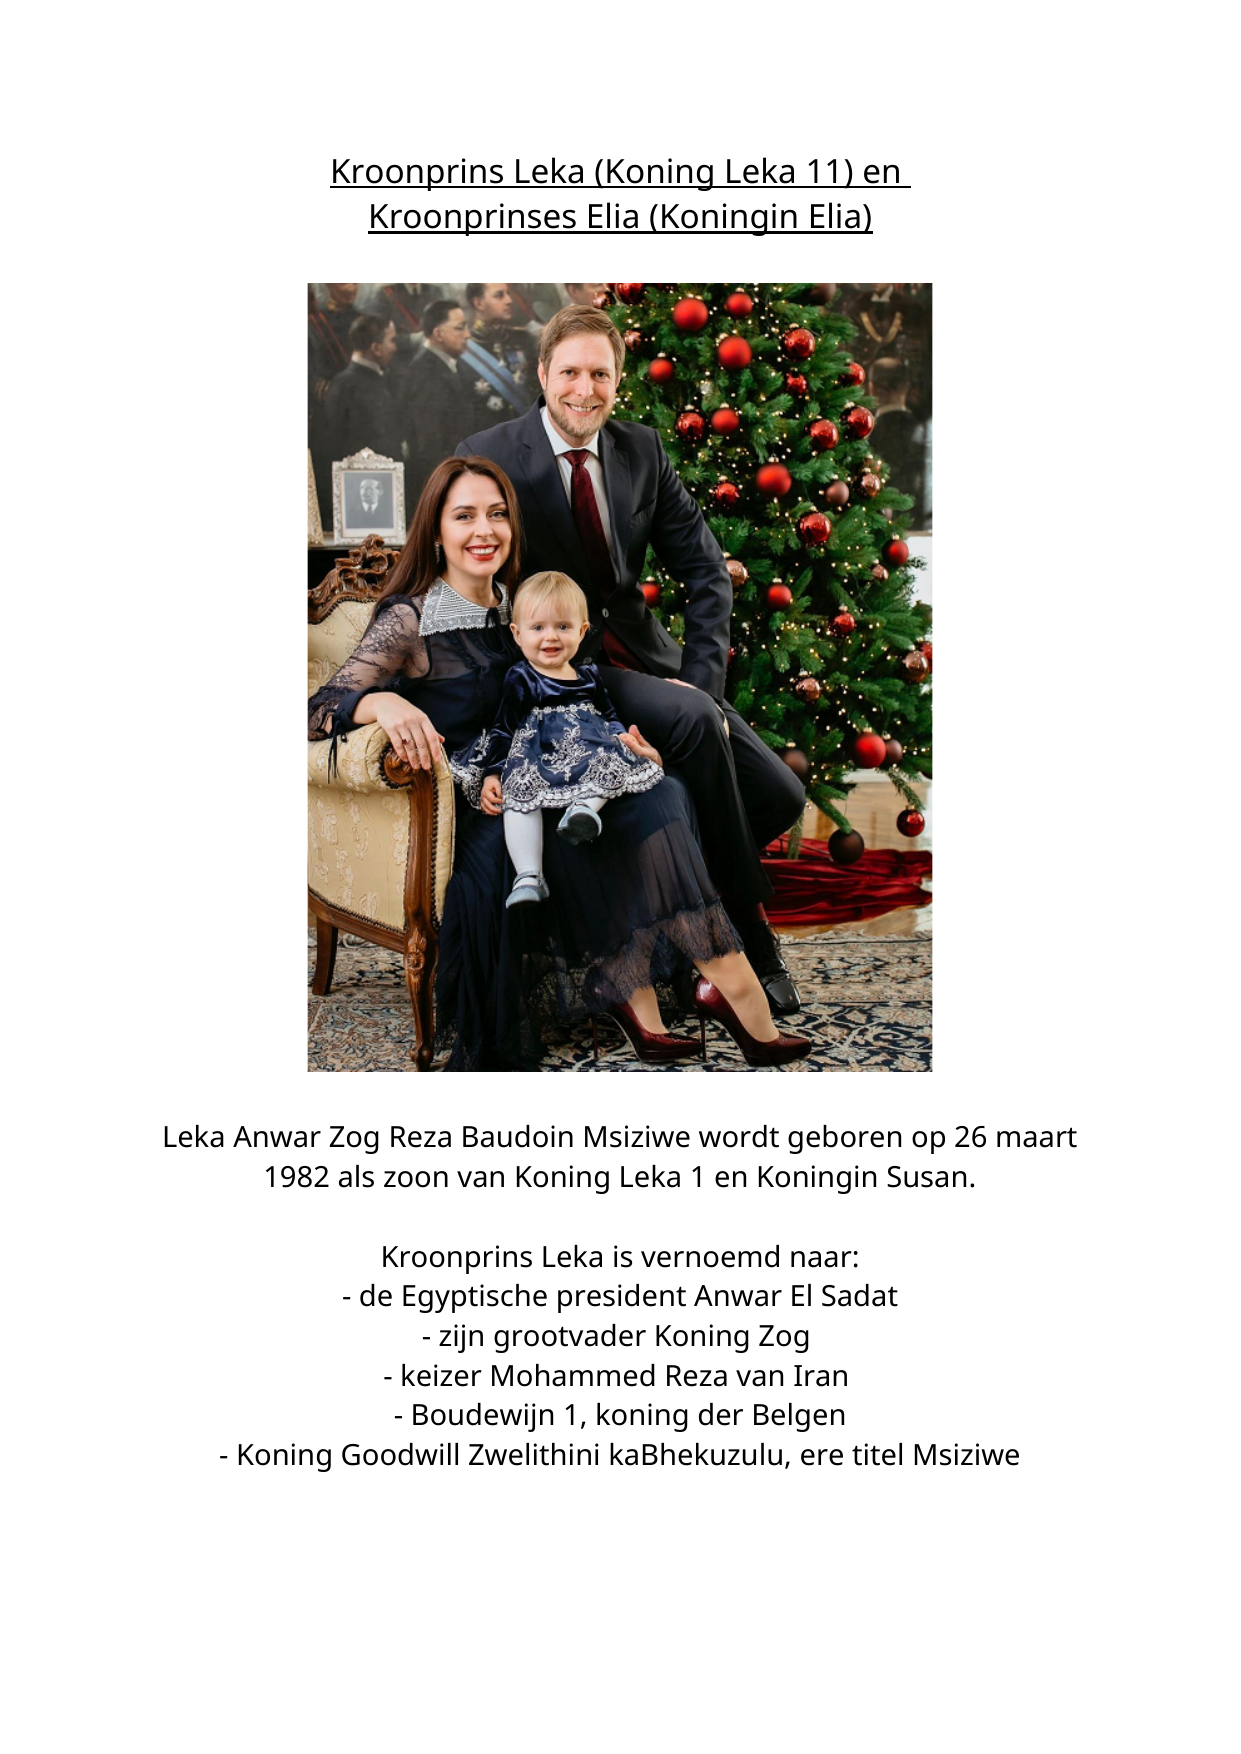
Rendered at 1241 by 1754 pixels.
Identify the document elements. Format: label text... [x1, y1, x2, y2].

picture [307, 283, 933, 1072]
subtitle Kroonprins Leka (Koning Leka 11) en Kroonprinses Elia (Koningin Elia) [148, 148, 1093, 238]
subtitle Leka Anwar Zog Reza Baudoin Msiziwe wordt geboren op 26 maart 1982 als zoon van Koning Leka 1 en Koningin Susan. Kroonprins Leka is vernoemd naar: - de Egyptische president Anwar El Sadat - zijn grootvader Koning Zog - keizer Mohammed Reza van Iran - Boudewijn 1, koning der Belgen - Koning Goodwill Zwelithini kaBhekuzulu, ere titel Msiziwe [148, 1117, 1093, 1474]
